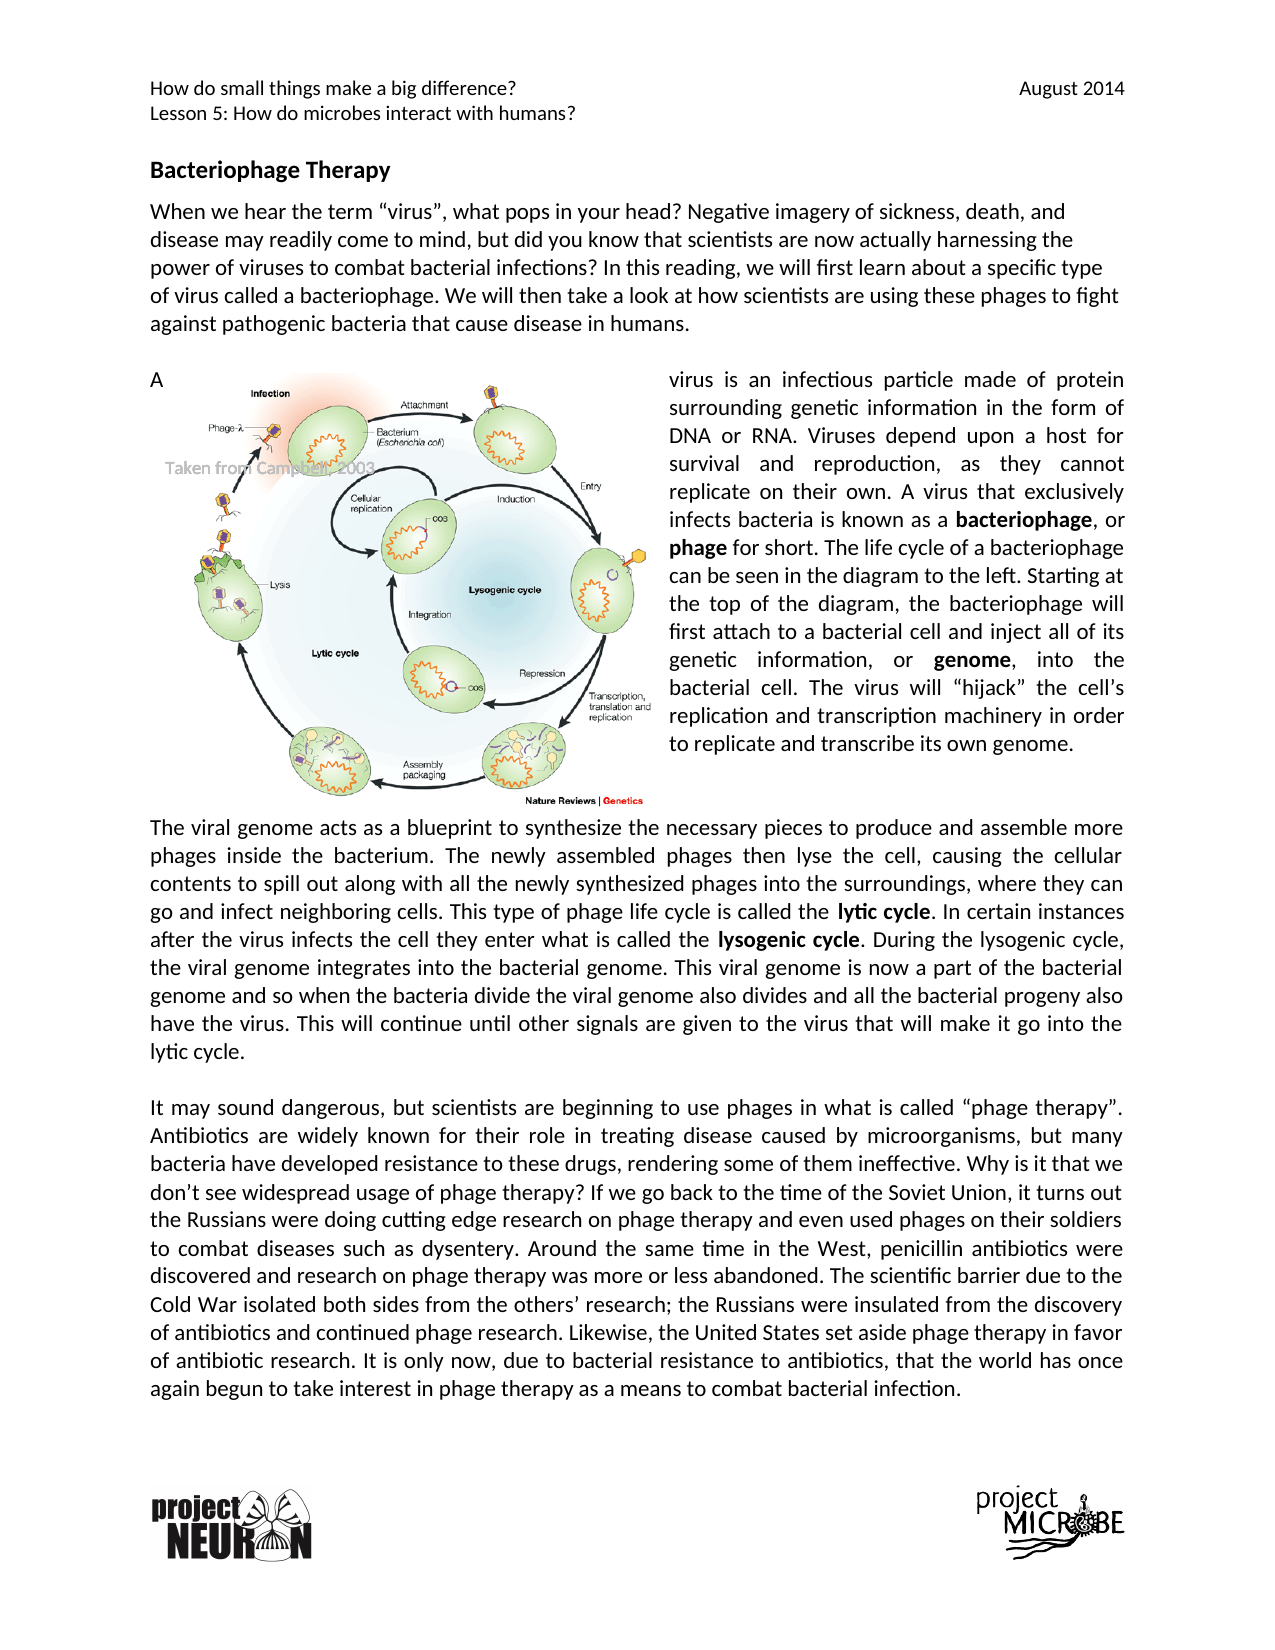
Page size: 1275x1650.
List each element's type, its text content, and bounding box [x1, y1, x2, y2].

text It may sound dangerous, but scientists are beginning to use phages in what is called “phage therapy”. Antibiotics are widely known for their role in treating disease caused by microorganisms, but many bacteria have developed resistance to these drugs, rendering some of them ineffective. Why is it that we don’t see widespread usage of phage therapy? If we go back to the time of the Soviet Union, it turns out the Russians were doing cutting edge research on phage therapy and even used phages on their soldiers to combat diseases such as dysentery. Around the same time in the West, penicillin antibiotics were discovered and research on phage therapy was more or less abandoned. The scientific barrier due to the Cold War isolated both sides from the others’ research; the Russians were insulated from the discovery of antibiotics and continued phage research. Likewise, the United States set aside phage therapy in favor of antibiotic research. It is only now, due to bacterial resistance to antibiotics, that the world has once again begun to take interest in phage therapy as a means to combat bacterial infection. [150, 1093, 1125, 1402]
text The viral genome acts as a blueprint to synthesize the necessary pieces to produce and assemble more phages inside the bacterium. The newly assembled phages then lyse the cell, causing the cellular contents to spill out along with all the newly synthesized phages into the surroundings, where they can go and infect neighboring cells. This type of phage life cycle is called the lytic cycle. In certain instances after the virus infects the cell they enter what is called the lysogenic cycle. During the lysogenic cycle, the viral genome integrates into the bacterial genome. This viral genome is now a part of the bacterial genome and so when the bacteria divide the viral genome also divides and all the bacterial progeny also have the virus. This will continue until other signals are given to the virus that will make it go into the lytic cycle. [150, 813, 1125, 1066]
text Bacteriophage Therapy [150, 154, 1125, 184]
picture [975, 1483, 1125, 1562]
picture [150, 1485, 313, 1562]
text When we hear the term “virus”, what pops in your head? Negative imagery of sickness, death, and disease may readily come to mind, but did you know that scientists are now actually harnessing the power of viruses to combat bacterial infections? In this reading, we will first learn about a specific type of virus called a bacteriophage. We will then take a look at how scientists are using these phages to fight against pathogenic bacteria that cause disease in humans. [150, 197, 1125, 337]
picture [187, 373, 657, 811]
